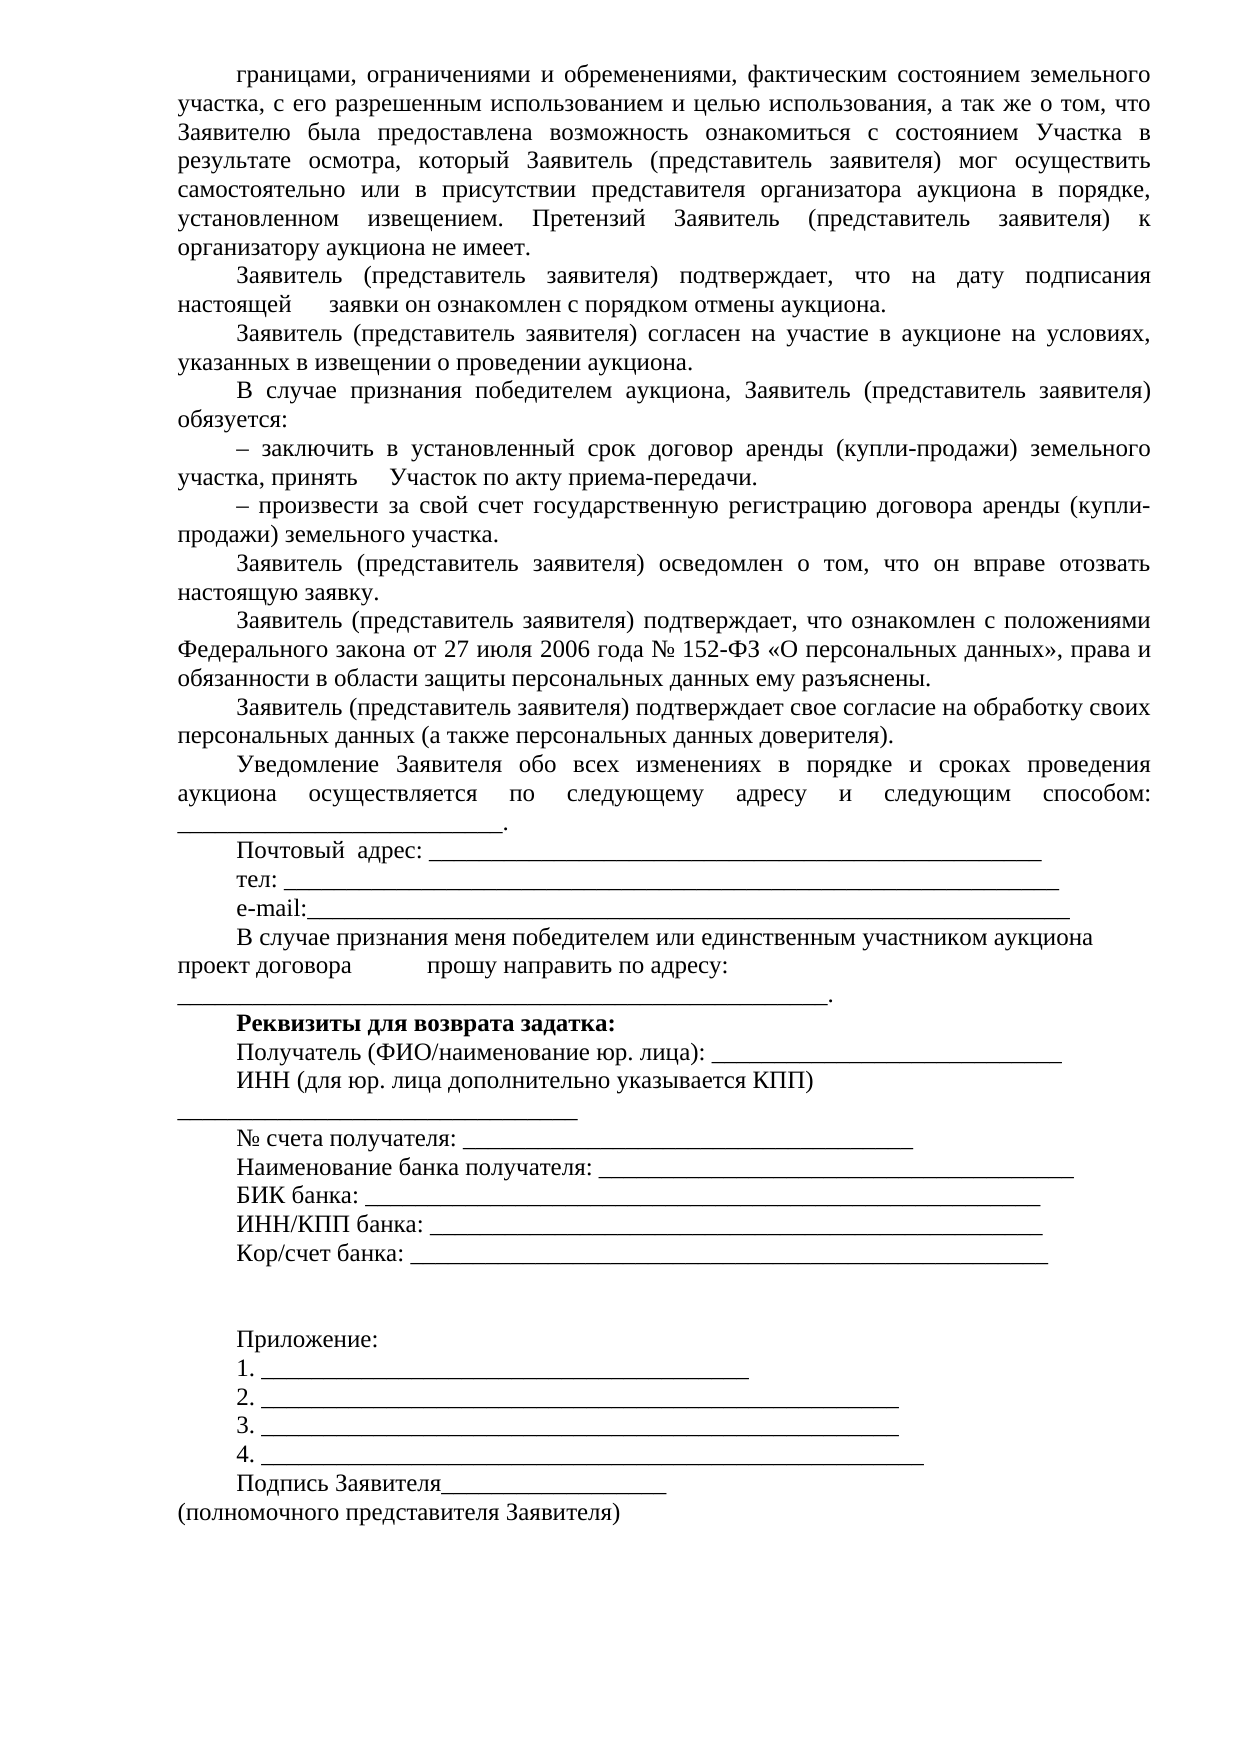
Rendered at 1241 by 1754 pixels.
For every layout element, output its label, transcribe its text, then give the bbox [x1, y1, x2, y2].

text 4. _____________________________________________________ [177, 1439, 1152, 1468]
text Заявитель (представитель заявителя) подтверждает, что ознакомлен с положениями Федерального закона от 27 июля 2006 года № 152-ФЗ «О персональных данных», права и обязанности в области защиты персональных данных ему разъяснены. [177, 605, 1152, 692]
text – заключить в установленный срок договор аренды (купли-продажи) земельного участка, принять Участок по акту приема-передачи. [177, 433, 1152, 490]
text № счета получателя: ____________________________________ [177, 1123, 1152, 1152]
text Заявитель (представитель заявителя) осведомлен о том, что он вправе отозвать настоящую заявку. [177, 548, 1152, 605]
text Приложение: [177, 1324, 1152, 1353]
text границами, ограничениями и обременениями, фактическим состоянием земельного участка, с его разрешенным использованием и целью использования, а так же о том, что Заявителю была предоставлена возможность ознакомиться с состоянием Участка в результате осмотра, который Заявитель (представитель заявителя) мог осуществить самостоятельно или в присутствии представителя организатора аукциона в порядке, установленном извещением. Претензий Заявитель (представитель заявителя) к организатору аукциона не имеет. [177, 59, 1152, 260]
text Наименование банка получателя: ______________________________________ [177, 1152, 1152, 1180]
text Заявитель (представитель заявителя) подтверждает свое согласие на обработку своих персональных данных (а также персональных данных доверителя). [177, 692, 1152, 749]
text В случае признания победителем аукциона, Заявитель (представитель заявителя) обязуется: [177, 375, 1152, 433]
text Реквизиты для возврата задатка: [177, 1008, 1152, 1037]
text 3. ___________________________________________________ [177, 1410, 1152, 1439]
text БИК банка: ______________________________________________________ [177, 1180, 1152, 1209]
text Заявитель (представитель заявителя) подтверждает, что на дату подписания настоящей заявки он ознакомлен с порядком отмены аукциона. [177, 260, 1152, 318]
text Получатель (ФИО/наименование юр. лица): ____________________________ [177, 1037, 1152, 1065]
text тел: ______________________________________________________________ [177, 864, 1152, 893]
text – произвести за свой счет государственную регистрацию договора аренды (купли-продажи) земельного участка. [177, 490, 1152, 548]
text Подпись Заявителя__________________ [177, 1468, 1152, 1497]
text В случае признания меня победителем или единственным участником аукциона проект договора прошу направить по адресу: ____________________________________________________. [177, 922, 1152, 1008]
text 1. _______________________________________ [177, 1353, 1152, 1382]
text (полномочного представителя Заявителя) [177, 1497, 1152, 1525]
text Уведомление Заявителя обо всех изменениях в порядке и сроках проведения аукциона осуществляется по следующему адресу и следующим способом: __________________________. [177, 749, 1152, 835]
text e-mail:_____________________________________________________________ [177, 893, 1152, 922]
text Заявитель (представитель заявителя) согласен на участие в аукционе на условиях, указанных в извещении о проведении аукциона. [177, 318, 1152, 375]
text ИНН/КПП банка: _________________________________________________ [177, 1209, 1152, 1238]
text ИНН (для юр. лица дополнительно указывается КПП) ________________________________ [177, 1065, 1152, 1123]
text 2. ___________________________________________________ [177, 1382, 1152, 1410]
text Почтовый адрес: _________________________________________________ [177, 835, 1152, 864]
text Кор/счет банка: ___________________________________________________ [177, 1238, 1152, 1267]
